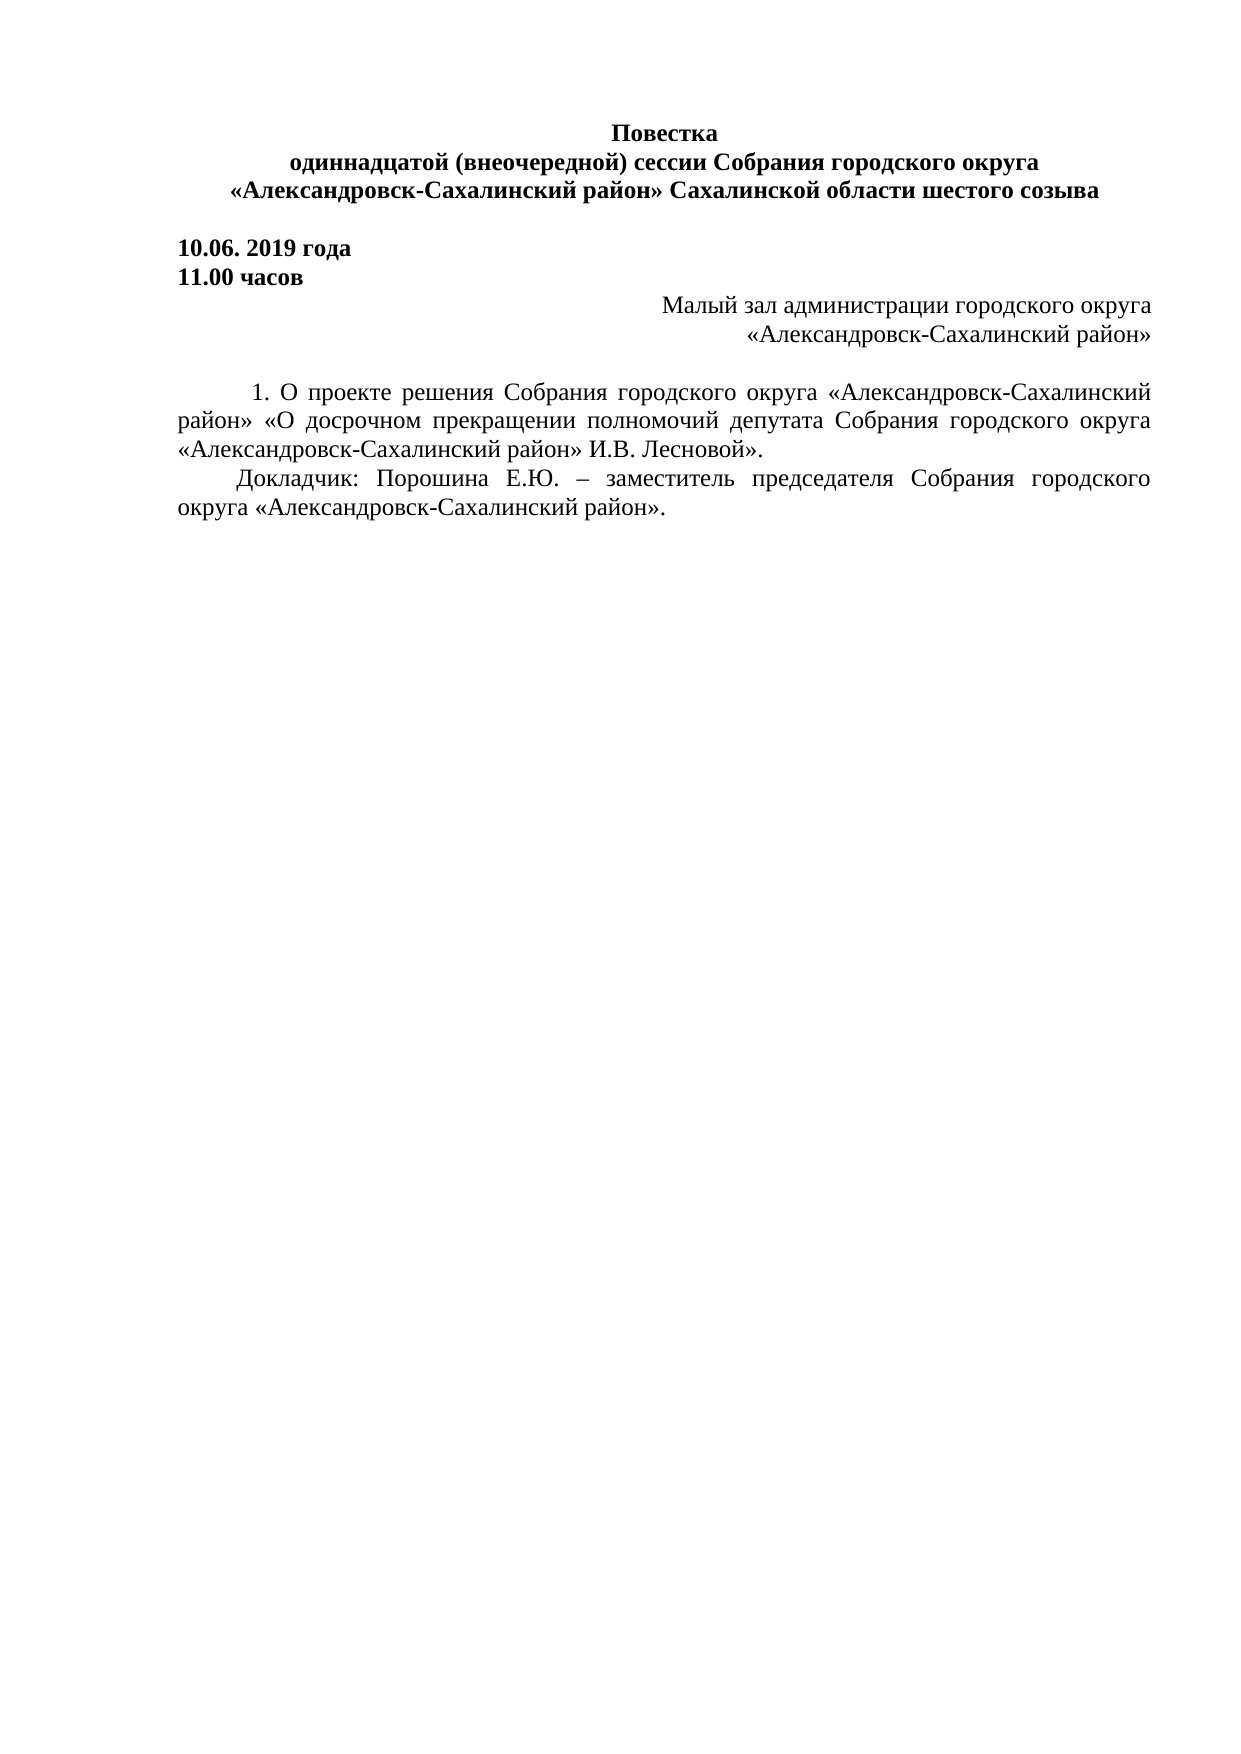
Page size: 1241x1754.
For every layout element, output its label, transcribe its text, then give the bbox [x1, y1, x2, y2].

text Малый зал администрации городского округа [177, 291, 1152, 319]
text «Александровск-Сахалинский район» Сахалинской области шестого созыва [177, 176, 1152, 204]
text 11.00 часов [177, 262, 1152, 291]
text 10.06. 2019 года [177, 233, 1152, 262]
text Повестка [177, 118, 1152, 147]
text «Александровск-Сахалинский район» [177, 319, 1152, 348]
text одиннадцатой (внеочередной) сессии Собрания городского округа [177, 147, 1152, 176]
text 1. О проекте решения Собрания городского округа «Александровск-Сахалинский район» «О досрочном прекращении полномочий депутата Собрания городского округа «Александровск-Сахалинский район» И.В. Лесновой». [177, 377, 1152, 463]
text Докладчик: Порошина Е.Ю. – заместитель председателя Собрания городского округа «Александровск-Сахалинский район». [177, 463, 1152, 521]
